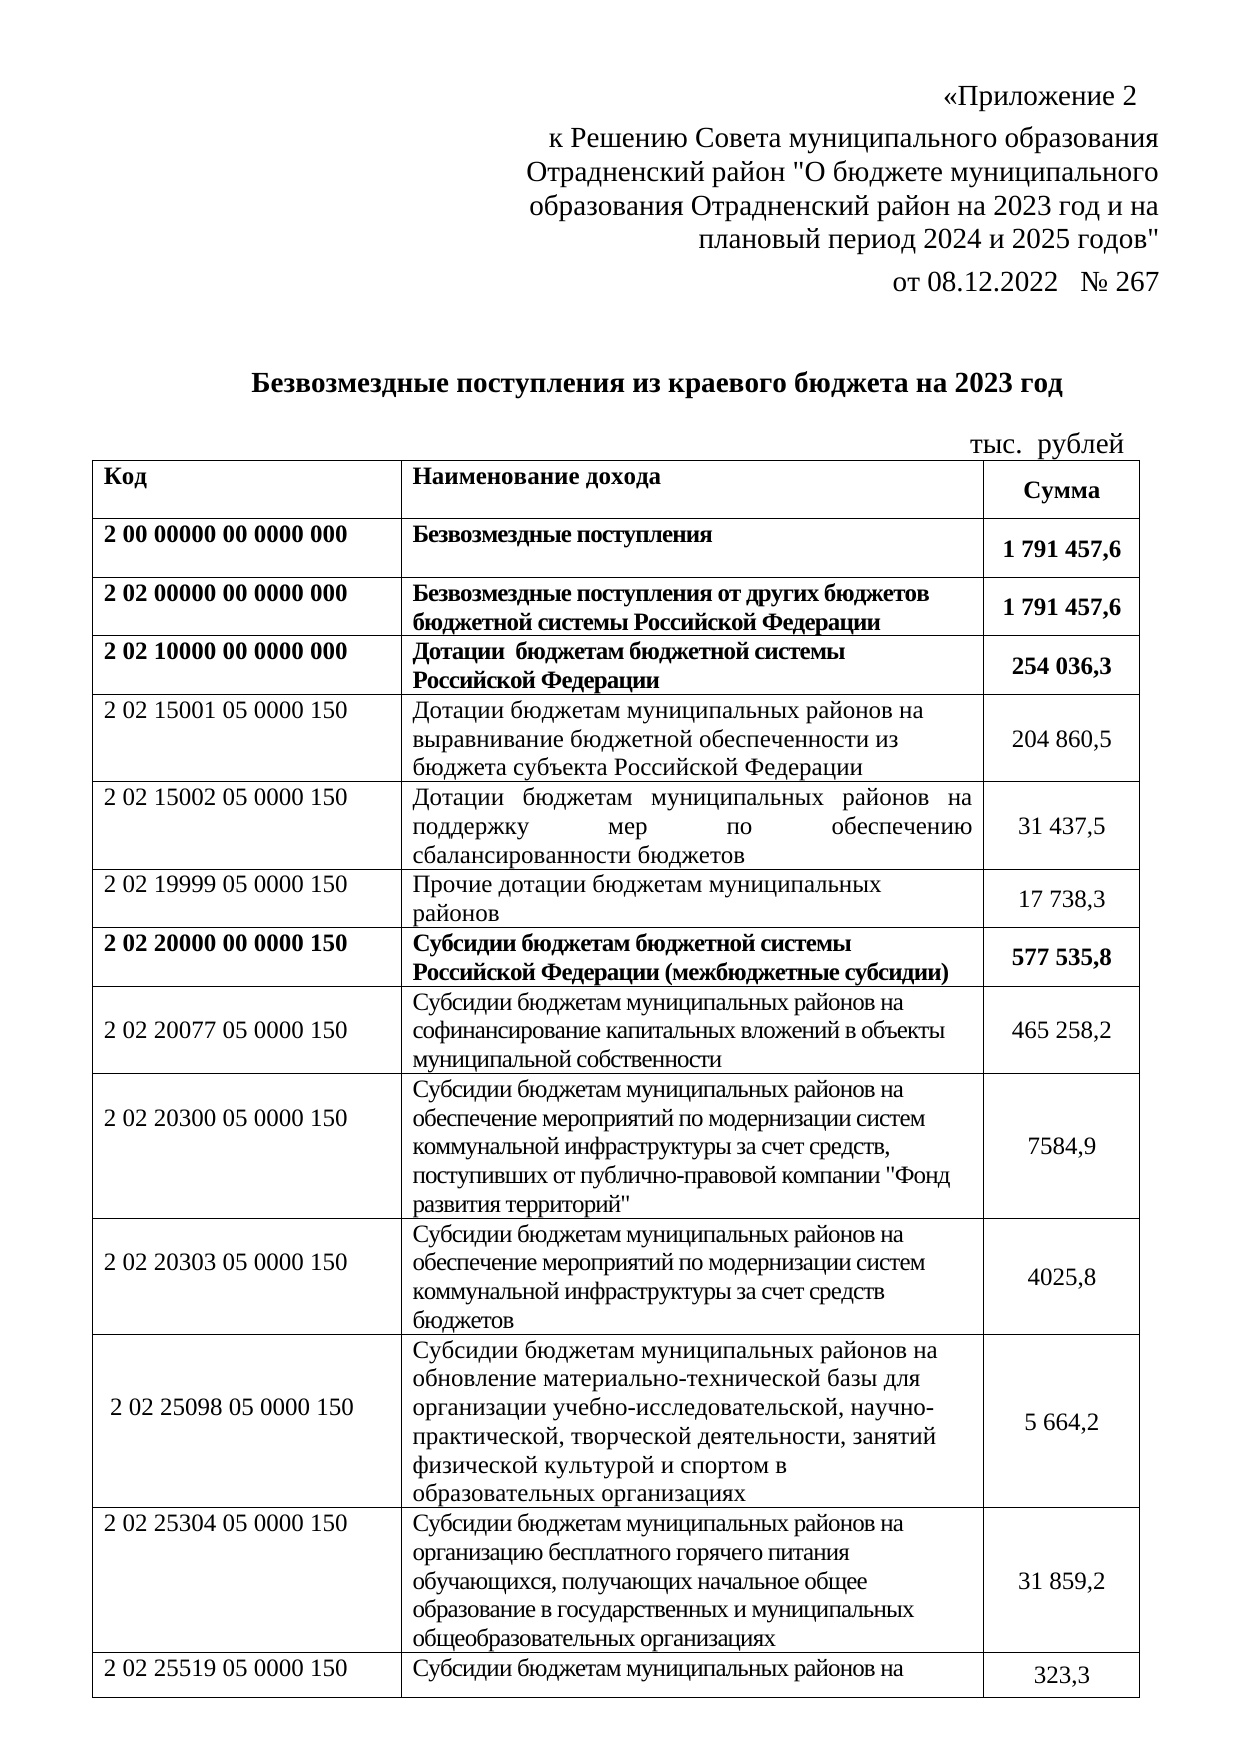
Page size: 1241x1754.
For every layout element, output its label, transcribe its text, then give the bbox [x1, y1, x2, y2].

table_header Сумма [984, 461, 1139, 518]
table_cell Безвозмездные поступления [402, 519, 983, 577]
table_cell 2 02 20077 05 0000 150 [93, 987, 401, 1073]
table_cell Безвозмездные поступления от других бюджетов бюджетной системы Российской Федерации [402, 578, 983, 635]
table_cell 2 00 00000 00 0000 000 [93, 519, 401, 577]
table_cell 2 02 20000 00 0000 150 [93, 928, 401, 986]
table_cell 4025,8 [984, 1219, 1139, 1334]
table_cell 31 437,5 [984, 782, 1139, 868]
table_cell 7584,9 [984, 1074, 1139, 1218]
table_cell 577 535,8 [984, 928, 1139, 986]
table_cell 1 791 457,6 [984, 519, 1139, 577]
table_cell 323,3 [984, 1653, 1139, 1697]
table_header к Решению Совета муниципального образования Отрадненский район "О бюджете муниципального образования Отрадненский район на 2023 год и на плановый период 2024 и 2025 годов" [155, 111, 1170, 264]
table_cell 2 02 00000 00 0000 000 [93, 578, 401, 635]
table_cell 254 036,3 [984, 636, 1139, 694]
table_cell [93, 1653, 401, 1697]
table_cell Субсидии бюджетам бюджетной системы Российской Федерации (межбюджетные субсидии) [402, 928, 983, 986]
table_cell 465 258,2 [984, 987, 1139, 1073]
table_cell 2 02 25304 05 0000 150 [93, 1508, 401, 1652]
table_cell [402, 1653, 983, 1697]
text Безвозмездные поступления из краевого бюджета на 2023 год [177, 365, 1137, 398]
table_cell Прочие дотации бюджетам муниципальных районов [402, 870, 983, 927]
table_cell 5 664,2 [984, 1335, 1139, 1507]
table_cell от 08.12.2022 № 267 [155, 264, 1170, 298]
table_cell 1 791 457,6 [984, 578, 1139, 635]
table_cell Дотации бюджетам муниципальных районов на поддержку мер по обеспечению сбалансированности бюджетов [402, 782, 983, 868]
text «Приложение 2 [177, 78, 1137, 111]
table_cell 2 02 20300 05 0000 150 [93, 1074, 401, 1218]
table_cell 2 02 20303 05 0000 150 [93, 1219, 401, 1334]
table_header Код [93, 461, 401, 518]
table_cell 2 02 25098 05 0000 150 [93, 1335, 401, 1507]
table_cell 204 860,5 [984, 695, 1139, 781]
table_cell 2 02 15001 05 0000 150 [93, 695, 401, 781]
text тыс. рублей [177, 426, 1137, 460]
table_cell 17 738,3 [984, 870, 1139, 927]
table_header Наименование дохода [402, 461, 983, 518]
table_cell Дотации бюджетам бюджетной системы Российской Федерации [402, 636, 983, 694]
table_cell Дотации бюджетам муниципальных районов на выравнивание бюджетной обеспеченности из бюджета субъекта Российской Федерации [402, 695, 983, 781]
table_cell Субсидии бюджетам муниципальных районов на обеспечение мероприятий по модернизации систем коммунальной инфраструктуры за счет средств бюджетов [402, 1219, 983, 1334]
table_cell 31 859,2 [984, 1508, 1139, 1652]
table_cell Субсидии бюджетам муниципальных районов на софинансирование капитальных вложений в объекты муниципальной собственности [402, 987, 983, 1073]
table_cell Субсидии бюджетам муниципальных районов на организацию бесплатного горячего питания обучающихся, получающих начальное общее образование в государственных и муниципальных общеобразовательных организациях [402, 1508, 983, 1652]
table_cell Субсидии бюджетам муниципальных районов на обновление материально-технической базы для организации учебно-исследовательской, научно-практической, творческой деятельности, занятий физической культурой и спортом в образовательных организациях [402, 1335, 983, 1507]
table_cell Субсидии бюджетам муниципальных районов на обеспечение мероприятий по модернизации систем коммунальной инфраструктуры за счет средств, поступивших от публично-правовой компании "Фонд развития территорий" [402, 1074, 983, 1218]
table_cell 2 02 15002 05 0000 150 [93, 782, 401, 868]
table_cell 2 02 19999 05 0000 150 [93, 870, 401, 927]
table_cell 2 02 10000 00 0000 000 [93, 636, 401, 694]
